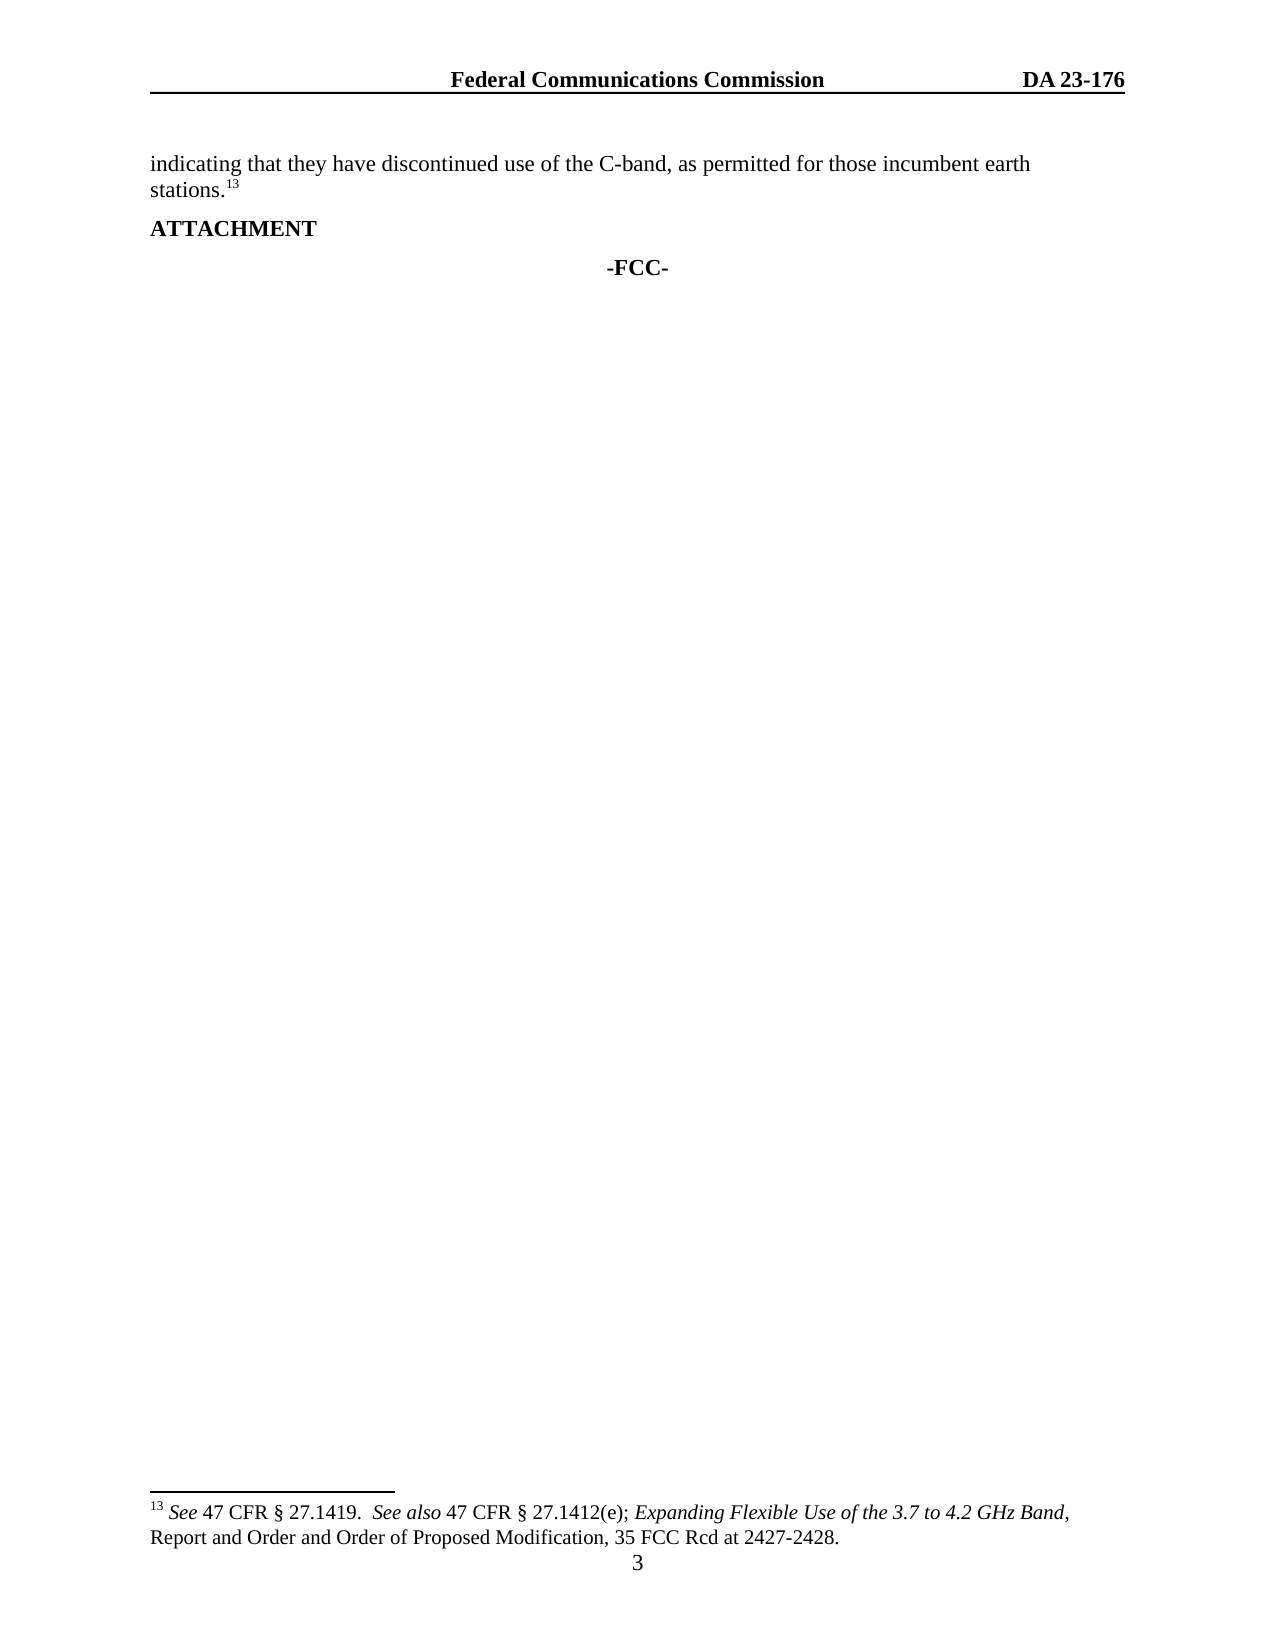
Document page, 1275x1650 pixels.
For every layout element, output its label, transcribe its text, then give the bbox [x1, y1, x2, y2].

text -FCC- [150, 254, 1125, 280]
text ATTACHMENT [150, 215, 1125, 242]
